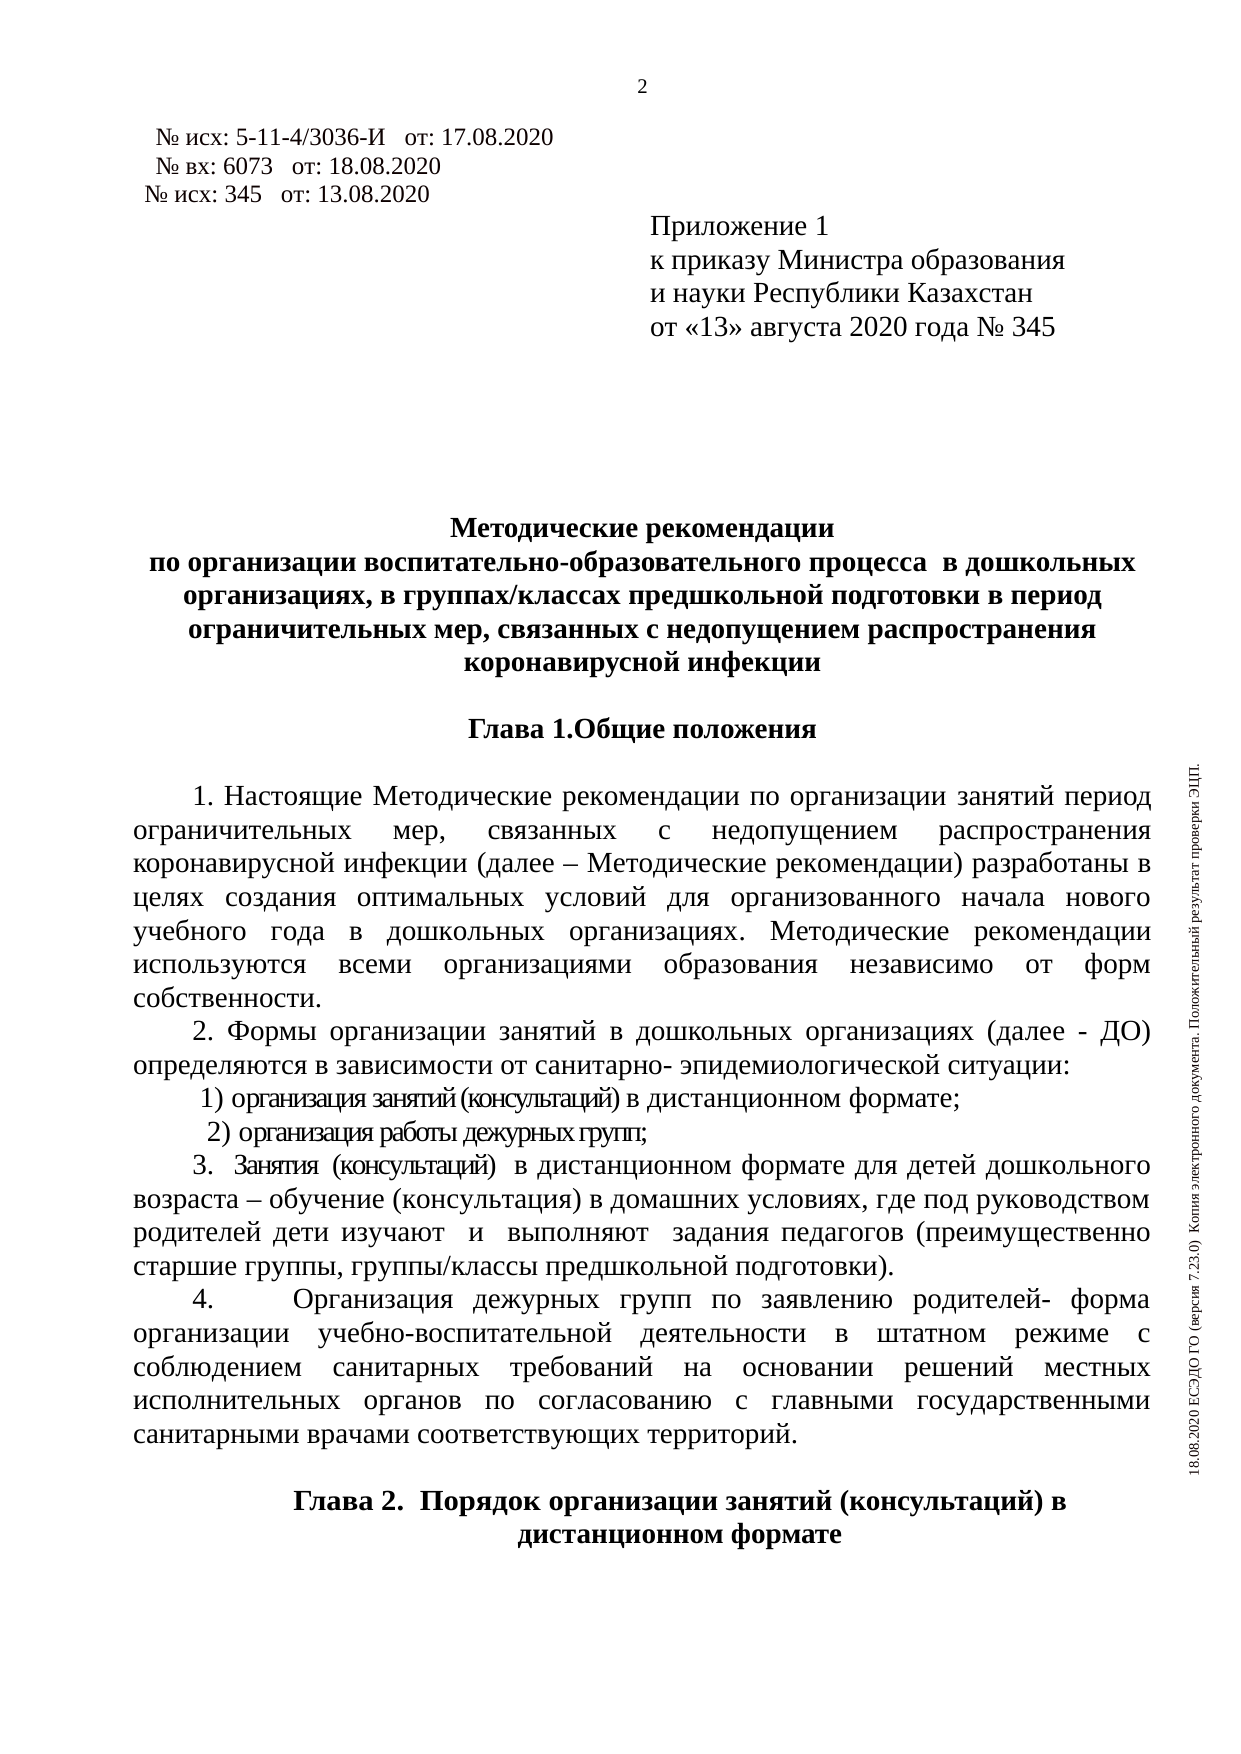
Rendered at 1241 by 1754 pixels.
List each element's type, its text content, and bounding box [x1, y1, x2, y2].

text Методические рекомендации [133, 510, 1152, 544]
text по организации воспитательно-образовательного процесса в дошкольных организациях, в группах/классах предшкольной подготовки в период ограничительных мер, связанных с недопущением распространения коронавирусной инфекции [133, 544, 1152, 678]
text Приложение 1 [133, 208, 1152, 242]
text 2. Формы организации занятий в дошкольных организациях (далее - ДО) определяются в зависимости от санитарно- эпидемиологической ситуации: [133, 1013, 1152, 1080]
text 4. Организация дежурных групп по заявлению родителей- форма организации учебно-воспитательной деятельности в штатном режиме с соблюдением санитарных требований на основании решений местных исполнительных органов по согласованию с главными государственными санитарными врачами соответствующих территорий. [133, 1282, 1152, 1449]
table_header № исх: 345 от: 13.08.2020 [133, 122, 1174, 208]
text к приказу Министра образования [133, 242, 1152, 275]
text 1) организация занятий (консультаций) в дистанционном формате; [133, 1080, 1152, 1114]
text 1. Настоящие Методические рекомендации по организации занятий период ограничительных мер, связанных с недопущением распространения коронавирусной инфекции (далее – Методические рекомендации) разработаны в целях создания оптимальных условий для организованного начала нового учебного года в дошкольных организациях. Методические рекомендации используются всеми организациями образования независимо от форм собственности. [133, 778, 1152, 1013]
text от «13» августа 2020 года № 345 [133, 309, 1152, 342]
text и науки Республики Казахстан [133, 275, 1152, 309]
text 2) организация работы дежурных групп; [133, 1114, 1152, 1147]
text Глава 2. Порядок организации занятий (консультаций) в дистанционном формате [208, 1483, 1152, 1550]
text 3. Занятия (консультаций) в дистанционном формате для детей дошкольного возраста – обучение (консультация) в домашних условиях, где под руководством родителей дети изучают и выполняют задания педагогов (преимущественно старшие группы, группы/классы предшкольной подготовки). [133, 1147, 1152, 1282]
text Глава 1.Общие положения [133, 711, 1152, 745]
